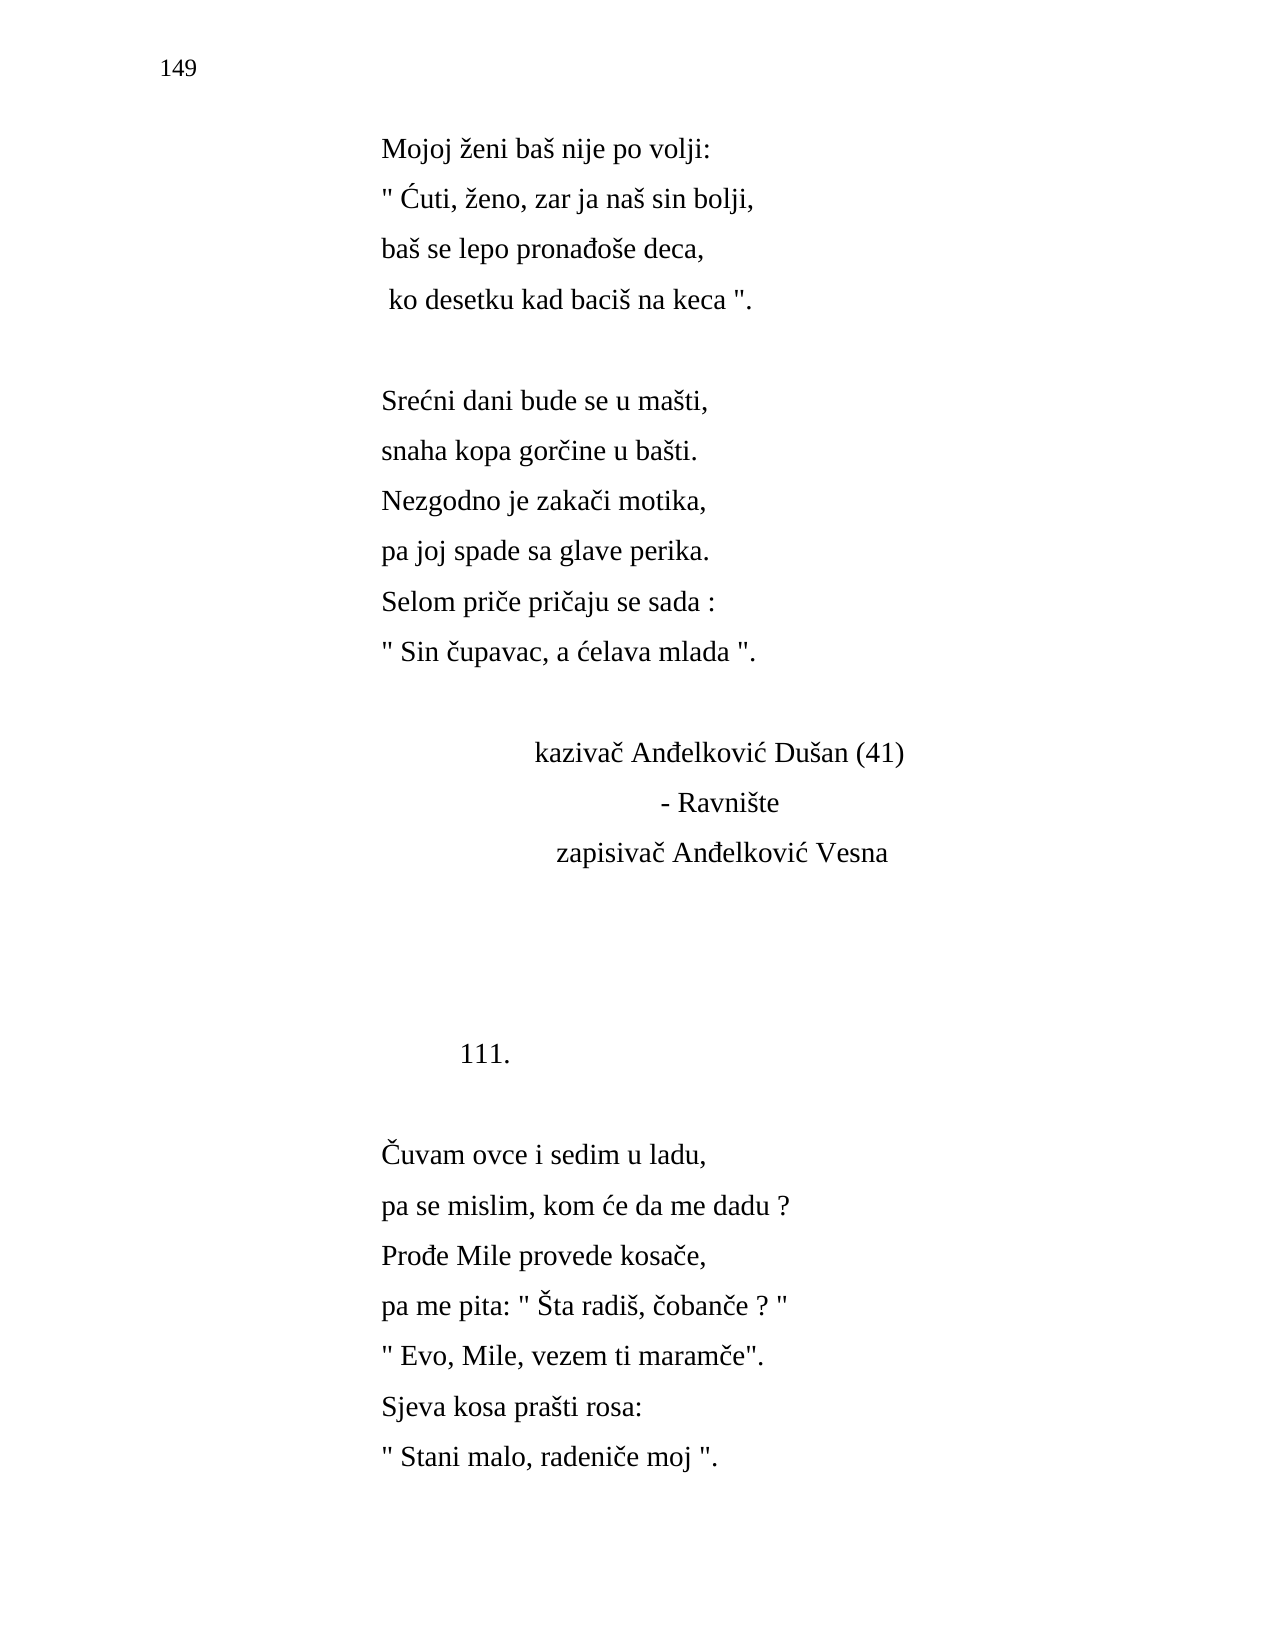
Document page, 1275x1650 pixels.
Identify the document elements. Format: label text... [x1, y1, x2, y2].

text Čuvam ovce i sedim u ladu, [159, 1137, 1122, 1171]
text baš se lepo pronađoše deca, [159, 232, 1122, 265]
text " Sin čupavac, a ćelava mlada ". [159, 634, 1122, 668]
text Prođe Mile provede kosače, [159, 1238, 1122, 1271]
text - Ravnište [159, 785, 1122, 819]
text ko desetku kad baciš na keca ". [159, 282, 1122, 316]
text Srećni dani bude se u mašti, [159, 383, 1122, 416]
text snaha kopa gorčine u bašti. [159, 433, 1122, 466]
text " Ćuti, ženo, zar ja naš sin bolji, [159, 181, 1122, 215]
text Mojoj ženi baš nije po volji: [159, 131, 1122, 164]
text pa me pita: " Šta radiš, čobanče ? " [159, 1288, 1122, 1322]
text Sjeva kosa prašti rosa: [159, 1389, 1122, 1422]
text zapisivač Anđelković Vesna [159, 835, 1122, 869]
text " Evo, Mile, vezem ti maramče". [159, 1338, 1122, 1372]
text 111. [159, 1037, 1122, 1070]
text kazivač Anđelković Dušan (41) [159, 735, 1122, 768]
text Selom priče pričaju se sada : [159, 584, 1122, 617]
text pa joj spade sa glave perika. [159, 533, 1122, 567]
text Nezgodno je zakači motika, [159, 483, 1122, 517]
text " Stani malo, radeniče moj ". [159, 1439, 1122, 1473]
text pa se mislim, kom će da me dadu ? [159, 1188, 1122, 1221]
